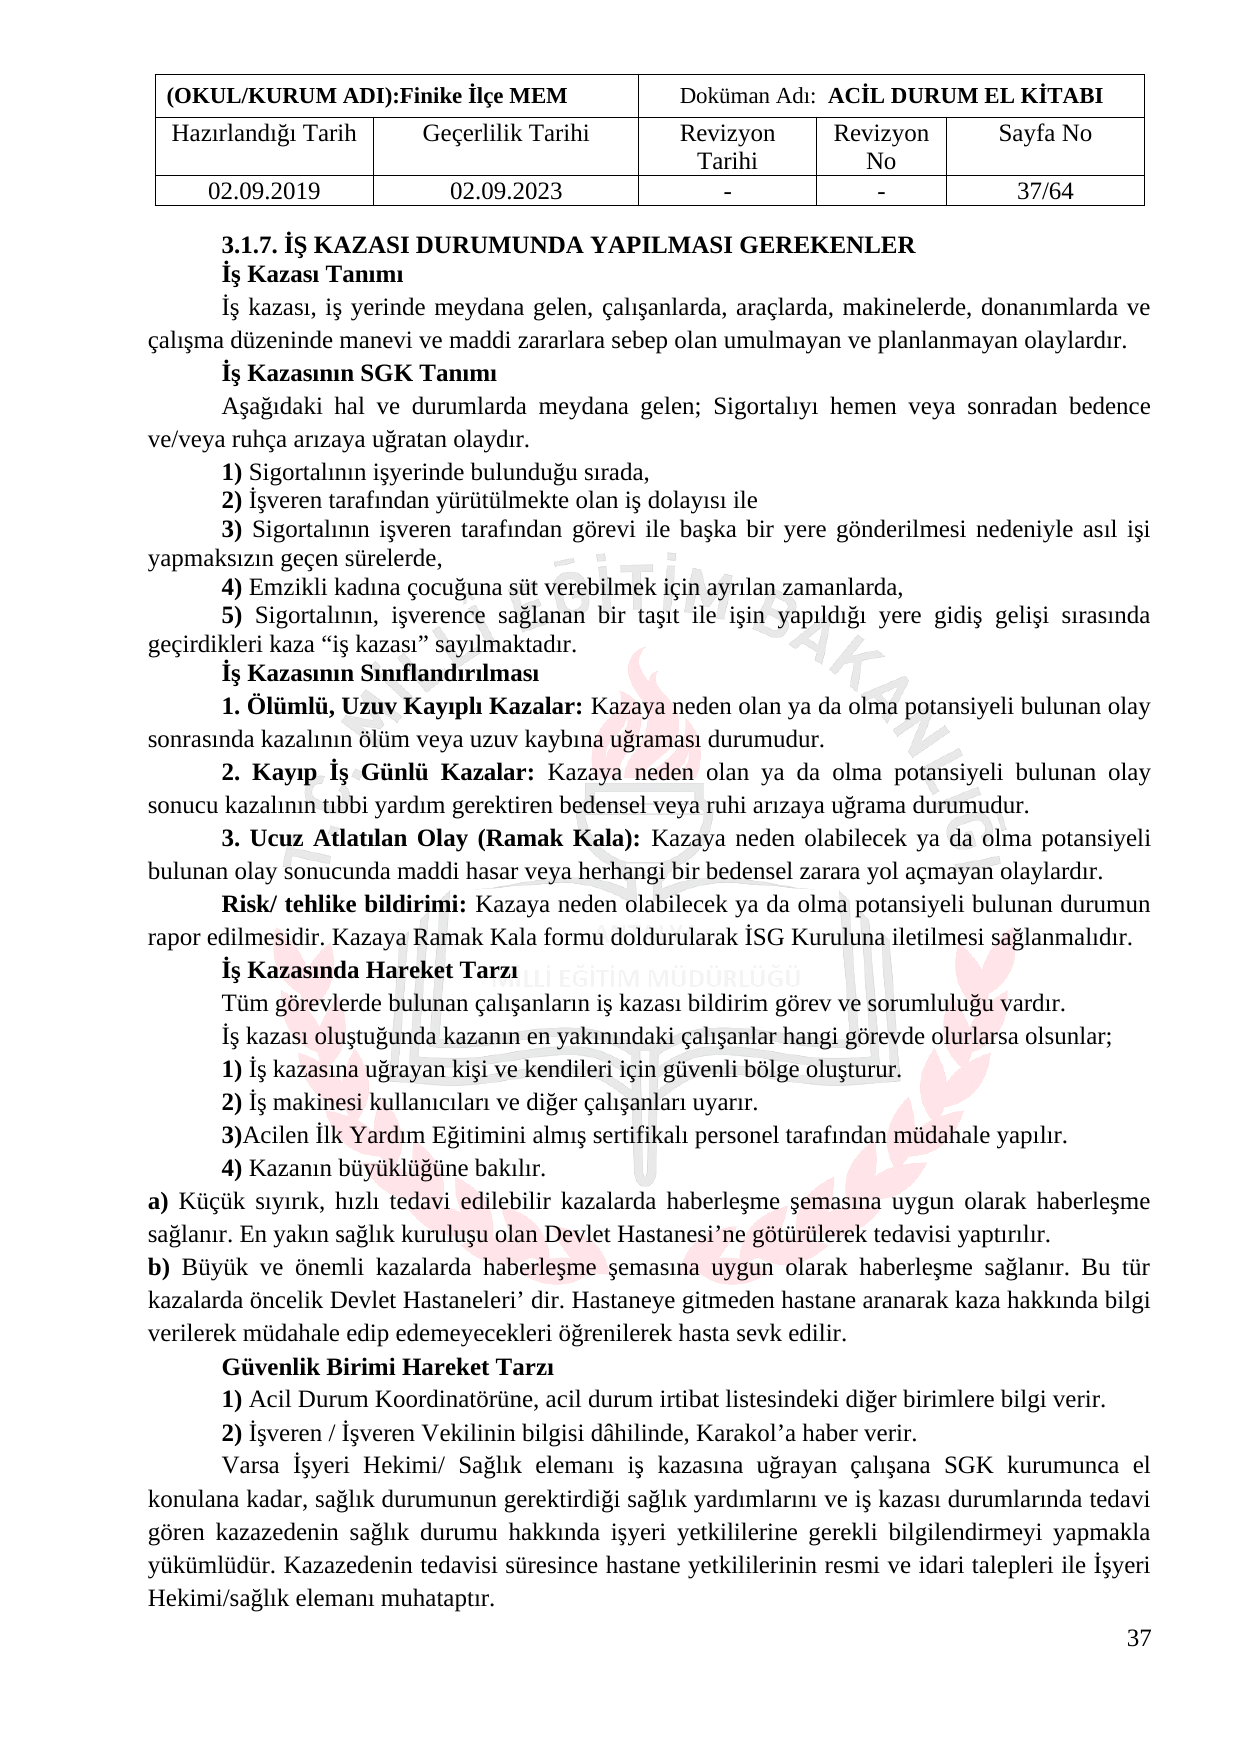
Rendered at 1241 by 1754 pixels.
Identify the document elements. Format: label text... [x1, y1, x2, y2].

text 2) İş makinesi kullanıcıları ve diğer çalışanları uyarır. [148, 1087, 1152, 1116]
text 1) Acil Durum Koordinatörüne, acil durum irtibat listesindeki diğer birimlere bilgi verir. [148, 1384, 1152, 1413]
text Tüm görevlerde bulunan çalışanların iş kazası bildirim görev ve sorumluluğu vardır. [148, 988, 1152, 1017]
text 1) İş kazasına uğrayan kişi ve kendileri için güvenli bölge oluşturur. [148, 1054, 1152, 1083]
text İş Kazası Tanımı [148, 259, 1152, 287]
text 5) Sigortalının, işverence sağlanan bir taşıt ile işin yapıldığı yere gidiş gelişi sırasında geçirdikleri kaza “iş kazası” sayılmaktadır. [148, 601, 1152, 658]
text Güvenlik Birimi Hareket Tarzı [148, 1352, 1152, 1380]
text 4) Emzikli kadına çocuğuna süt verebilmek için ayrılan zamanlarda, [148, 572, 1152, 601]
text a) Küçük sıyırık, hızlı tedavi edilebilir kazalarda haberleşme şemasına uygun olarak haberleşme sağlanır. En yakın sağlık kuruluşu olan Devlet Hastanesi’ne götürülerek tedavisi yaptırılır. [148, 1186, 1152, 1248]
text 3.1.7. İŞ KAZASI DURUMUNDA YAPILMASI GEREKENLER [148, 230, 1152, 259]
text 2) İşveren tarafından yürütülmekte olan iş dolayısı ile [148, 486, 1152, 514]
text İş kazası oluştuğunda kazanın en yakınındaki çalışanlar hangi görevde olurlarsa olsunlar; [148, 1021, 1152, 1050]
text 2. Kayıp İş Günlü Kazalar: Kazaya neden olan ya da olma potansiyeli bulunan olay sonucu kazalının tıbbi yardım gerektiren bedensel veya ruhi arızaya uğrama durumudur. [148, 757, 1152, 819]
text 1. Ölümlü, Uzuv Kayıplı Kazalar: Kazaya neden olan ya da olma potansiyeli bulunan olay sonrasında kazalının ölüm veya uzuv kaybına uğraması durumudur. [148, 691, 1152, 753]
text İş Kazasında Hareket Tarzı [148, 955, 1152, 984]
text İş Kazasının Sınıflandırılması [148, 658, 1152, 687]
text 3. Ucuz Atlatılan Olay (Ramak Kala): Kazaya neden olabilecek ya da olma potansiyeli bulunan olay sonucunda maddi hasar veya herhangi bir bedensel zarara yol açmayan olaylardır. [148, 823, 1152, 885]
text 3)Acilen İlk Yardım Eğitimini almış sertifikalı personel tarafından müdahale yapılır. [148, 1120, 1152, 1149]
text Risk/ tehlike bildirimi: Kazaya neden olabilecek ya da olma potansiyeli bulunan durumun rapor edilmesidir. Kazaya Ramak Kala formu doldurularak İSG Kuruluna iletilmesi sağlanmalıdır. [148, 889, 1152, 951]
text Varsa İşyeri Hekimi/ Sağlık elemanı iş kazasına uğrayan çalışana SGK kurumunca el konulana kadar, sağlık durumunun gerektirdiği sağlık yardımlarını ve iş kazası durumlarında tedavi gören kazazedenin sağlık durumu hakkında işyeri yetkililerine gerekli bilgilendirmeyi yapmakla yükümlüdür. Kazazedenin tedavisi süresince hastane yetkililerinin resmi ve idari talepleri ile İşyeri Hekimi/sağlık elemanı muhataptır. [148, 1451, 1152, 1611]
text 3) Sigortalının işveren tarafından görevi ile başka bir yere gönderilmesi nedeniyle asıl işi yapmaksızın geçen sürelerde, [148, 514, 1152, 572]
text b) Büyük ve önemli kazalarda haberleşme şemasına uygun olarak haberleşme sağlanır. Bu tür kazalarda öncelik Devlet Hastaneleri’ dir. Hastaneye gitmeden hastane aranarak kaza hakkında bilgi verilerek müdahale edip edemeyecekleri öğrenilerek hasta sevk edilir. [148, 1252, 1152, 1347]
text İş kazası, iş yerinde meydana gelen, çalışanlarda, araçlarda, makinelerde, donanımlarda ve çalışma düzeninde manevi ve maddi zararlara sebep olan umulmayan ve planlanmayan olaylardır. [148, 292, 1152, 353]
text Aşağıdaki hal ve durumlarda meydana gelen; Sigortalıyı hemen veya sonradan bedence ve/veya ruhça arızaya uğratan olaydır. [148, 391, 1152, 453]
text 2) İşveren / İşveren Vekilinin bilgisi dâhilinde, Karakol’a haber verir. [148, 1418, 1152, 1446]
text İş Kazasının SGK Tanımı [148, 358, 1152, 387]
text 1) Sigortalının işyerinde bulunduğu sırada, [148, 457, 1152, 486]
text 4) Kazanın büyüklüğüne bakılır. [148, 1153, 1152, 1182]
